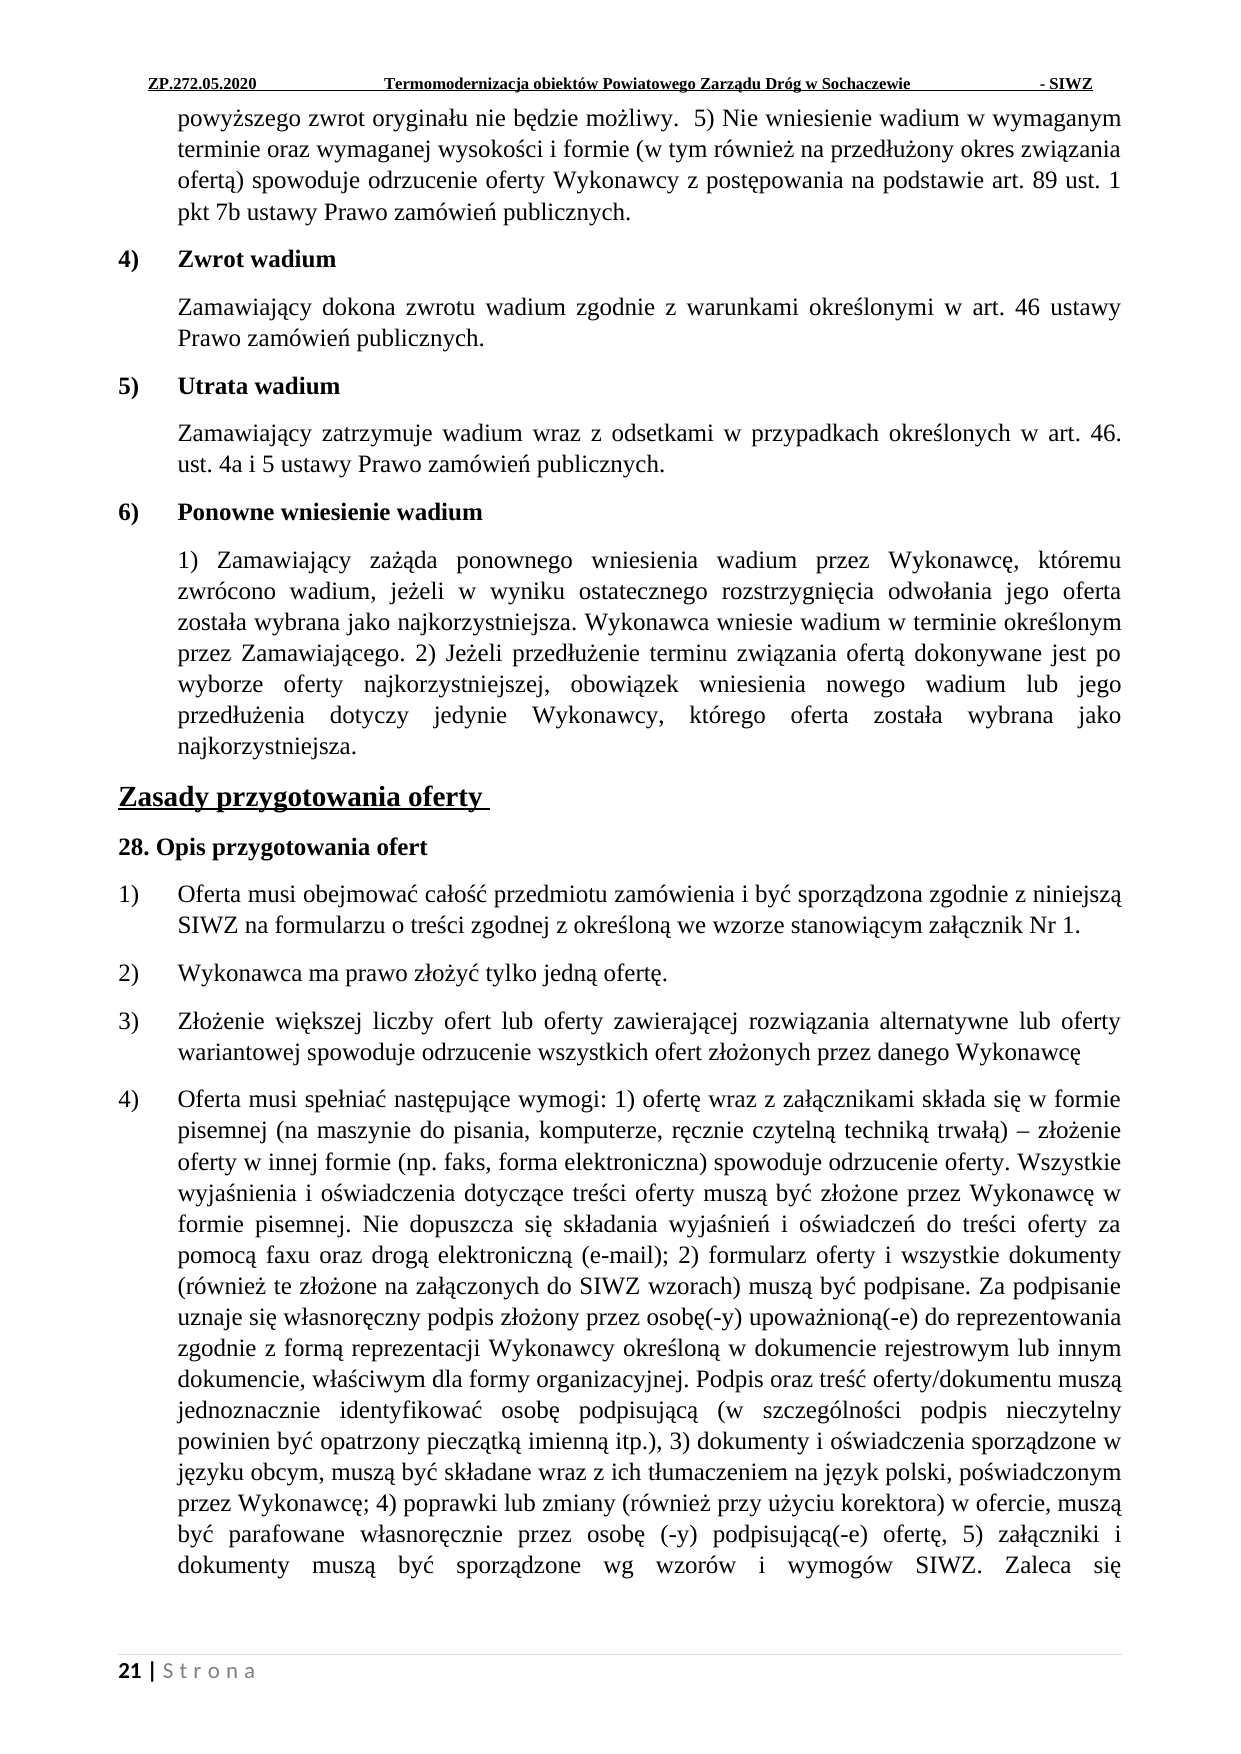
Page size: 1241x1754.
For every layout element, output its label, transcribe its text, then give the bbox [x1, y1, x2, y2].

text 28. Opis przygotowania ofert [118, 832, 1122, 860]
text Zasady przygotowania oferty [118, 779, 1122, 812]
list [118, 1084, 1122, 1579]
list Utrata wadium [118, 371, 1122, 399]
text 1) Zamawiający zażąda ponownego wniesienia wadium przez Wykonawcę, któremu zwrócono wadium, jeżeli w wyniku ostatecznego rozstrzygnięcia odwołania jego oferta została wybrana jako najkorzystniejsza. Wykonawca wniesie wadium w terminie określonym przez Zamawiającego. 2) Jeżeli przedłużenie terminu związania ofertą dokonywane jest po wyborze oferty najkorzystniejszej, obowiązek wniesienia nowego wadium lub jego przedłużenia dotyczy jedynie Wykonawcy, którego oferta została wybrana jako najkorzystniejsza. [177, 545, 1122, 760]
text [177, 103, 1122, 225]
text Zamawiający zatrzymuje wadium wraz z odsetkami w przypadkach określonych w art. 46. ust. 4a i 5 ustawy Prawo zamówień publicznych. [177, 418, 1122, 478]
list Ponowne wniesienie wadium [118, 497, 1122, 526]
list Wykonawca ma prawo złożyć tylko jedną ofertę. [118, 958, 1122, 987]
list Złożenie większej liczby ofert lub oferty zawierającej rozwiązania alternatywne lub oferty wariantowej spowoduje odrzucenie wszystkich ofert złożonych przez danego Wykonawcę [118, 1006, 1122, 1066]
text Zamawiający dokona zwrotu wadium zgodnie z warunkami określonymi w art. 46 ustawy Prawo zamówień publicznych. [177, 292, 1122, 352]
list Zwrot wadium [118, 244, 1122, 273]
list Oferta musi obejmować całość przedmiotu zamówienia i być sporządzona zgodnie z niniejszą SIWZ na formularzu o treści zgodnej z określoną we wzorze stanowiącym załącznik Nr 1. [118, 879, 1122, 939]
